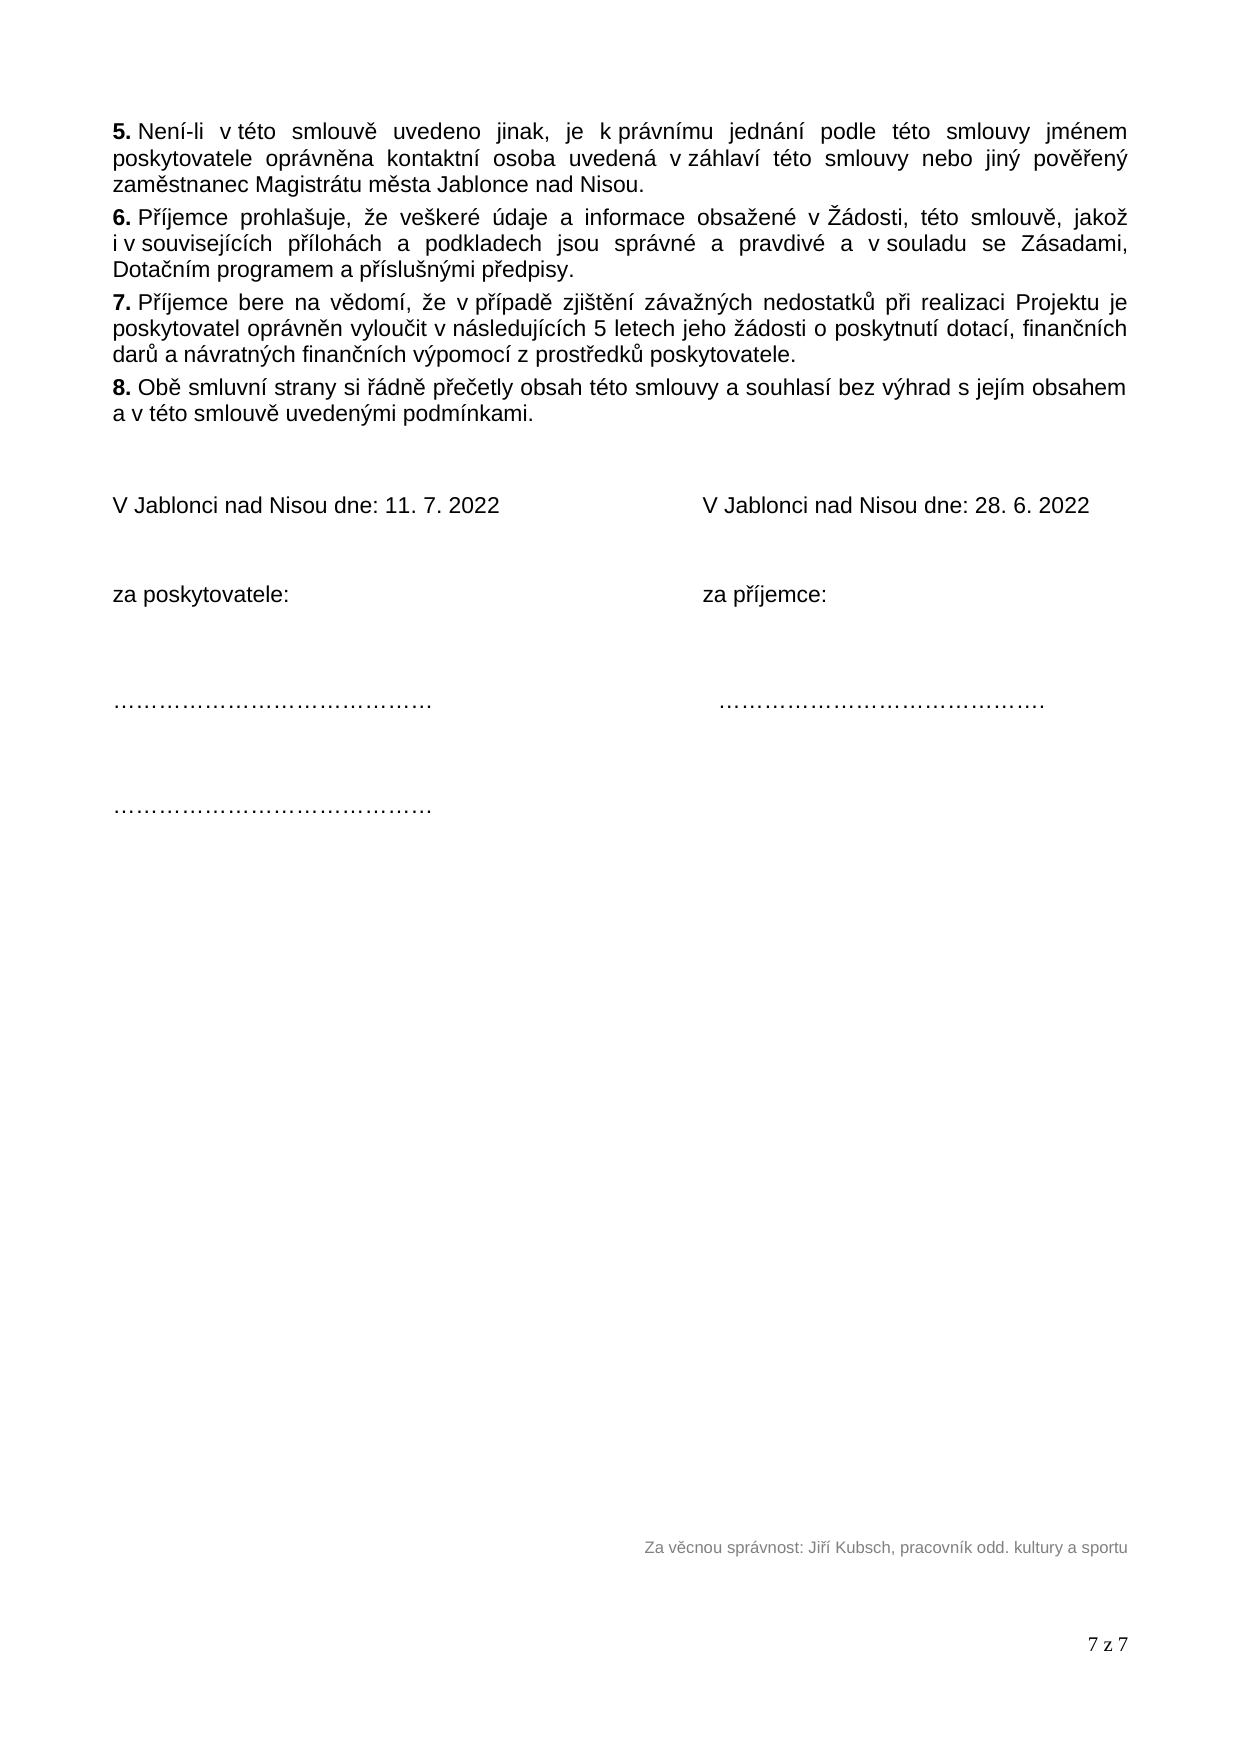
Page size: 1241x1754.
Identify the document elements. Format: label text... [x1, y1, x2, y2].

text za poskytovatele: za příjemce: [112, 581, 1128, 608]
text …………………………………… [112, 792, 1128, 818]
list Není-li v této smlouvě uvedeno jinak, je k právnímu jednání podle této smlouvy jménem poskytovatele oprávněna kontaktní osoba uvedená v záhlaví této smlouvy nebo jiný pověřený zaměstnanec Magistrátu města Jablonce nad Nisou. [112, 118, 1128, 197]
list Obě smluvní strany si řádně přečetly obsah této smlouvy a souhlasí bez výhrad s jejím obsahem a v této smlouvě uvedenými podmínkami. [112, 374, 1128, 427]
text Za věcnou správnost: Jiří Kubsch, pracovník odd. kultury a sportu [112, 1537, 1128, 1557]
list Příjemce bere na vědomí, že v případě zjištění závažných nedostatků při realizaci Projektu je poskytovatel oprávněn vyloučit v následujících 5 letech jeho žádosti o poskytnutí dotací, finančních darů a návratných finančních výpomocí z prostředků poskytovatele. [112, 289, 1128, 368]
list Příjemce prohlašuje, že veškeré údaje a informace obsažené v Žádosti, této smlouvě, jakož i v souvisejících přílohách a podkladech jsou správné a pravdivé a v souladu se Zásadami, Dotačním programem a příslušnými předpisy. [112, 203, 1128, 282]
text …………………………………… ……………………………………. [112, 687, 1128, 713]
text V Jablonci nad Nisou dne: 11. 7. 2022 V Jablonci nad Nisou dne: 28. 6. 2022 [112, 492, 1128, 518]
